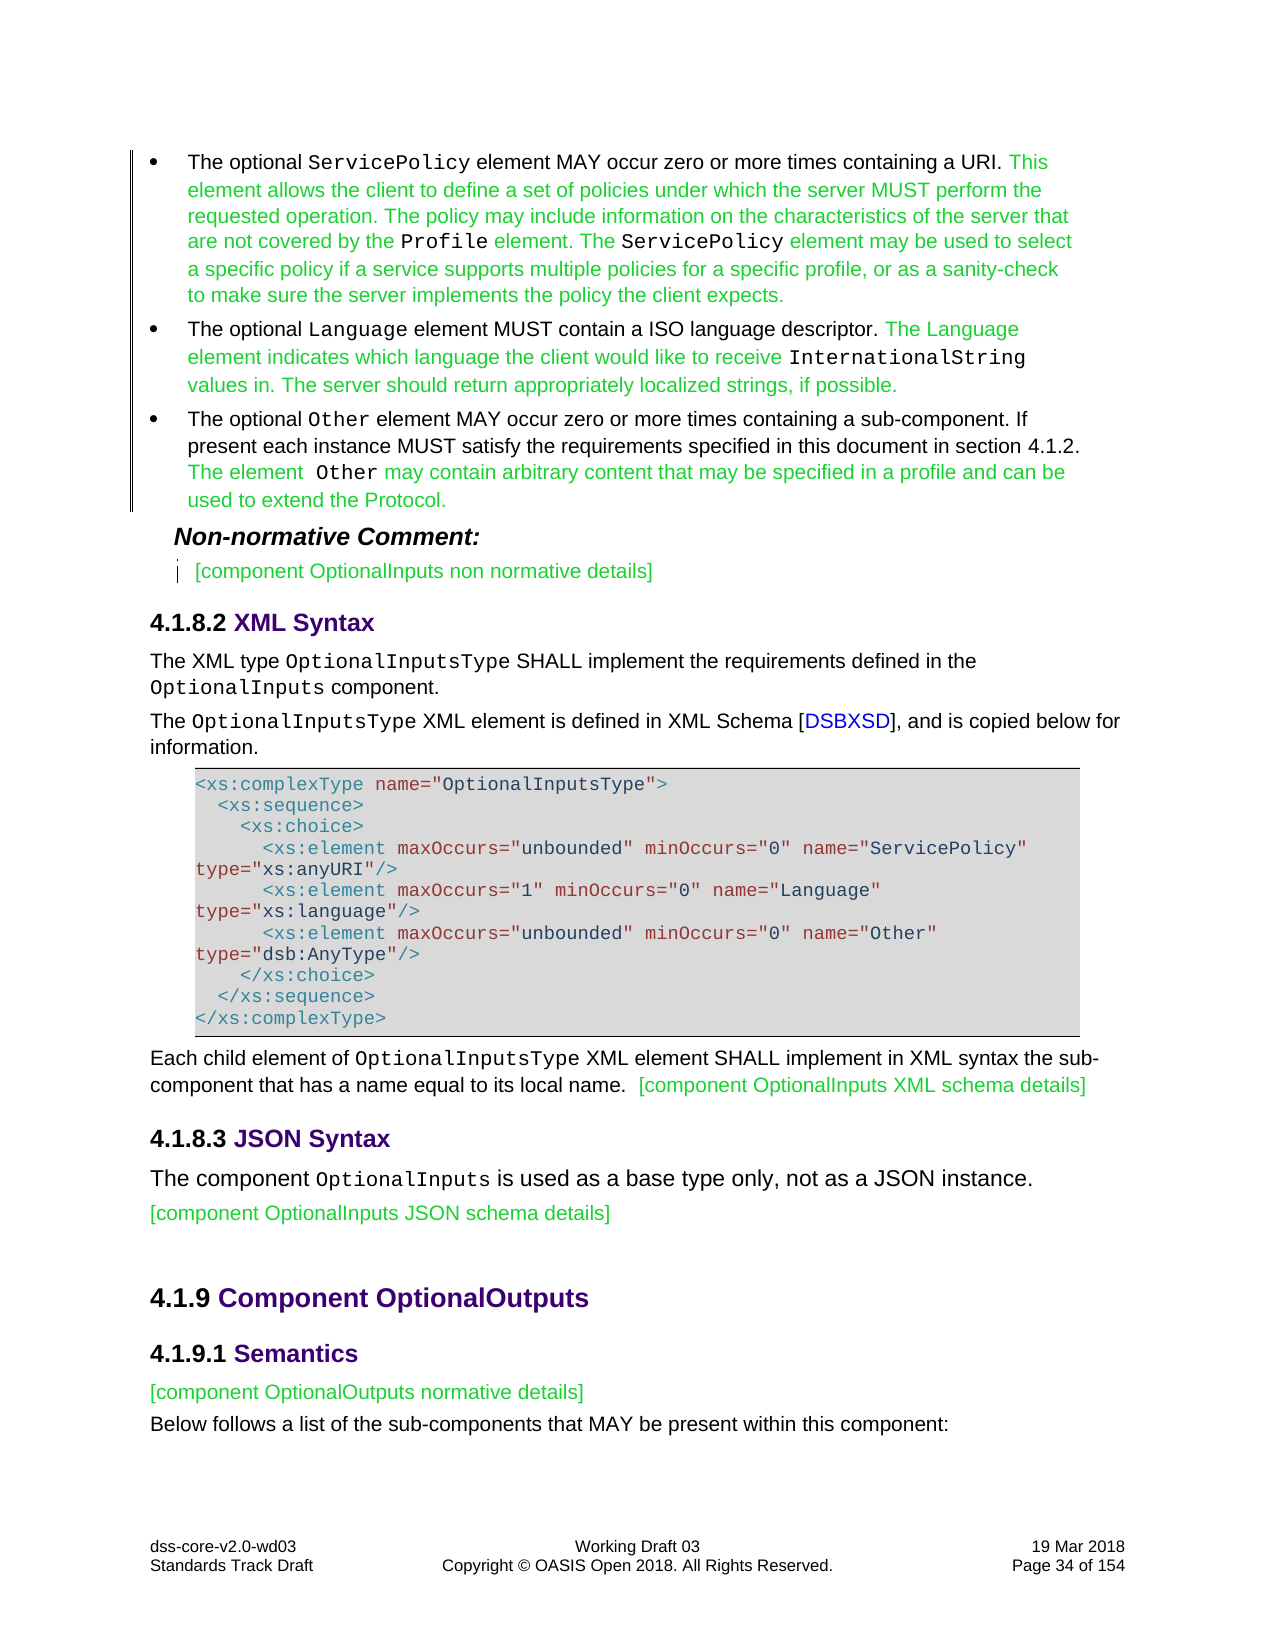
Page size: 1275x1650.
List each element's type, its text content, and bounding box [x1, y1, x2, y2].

subtitle Non-normative Comment: [174, 522, 1125, 551]
subtitle Component OptionalOutputs [150, 1282, 1125, 1314]
subtitle XML Syntax [150, 608, 1125, 637]
subtitle Semantics [150, 1339, 1125, 1367]
text <xs:complexType name="OptionalInputsType"> [195, 769, 1080, 789]
text <xs:choice> [195, 810, 1080, 831]
list The optional Language element MUST contain a ISO language descriptor. [133, 317, 1080, 396]
text The component OptionalInputs is used as a base type only, not as a JSON instance. [150, 1165, 1125, 1193]
text Below follows a list of the sub-components that MAY be present within this component: [150, 1412, 1125, 1436]
text <xs:element maxOccurs="unbounded" minOccurs="0" name="ServicePolicy" type="xs:anyURI"/> [195, 831, 1080, 874]
text </xs:complexType> [195, 1001, 1080, 1036]
text Each child element of OptionalInputsType XML element SHALL implement in XML syntax the sub-component that has a name equal to its local name. [150, 1045, 1125, 1097]
text </xs:choice> [195, 959, 1080, 980]
list The optional ServicePolicy element MAY occur zero or more times containing a URI. [133, 150, 1080, 307]
text The XML type OptionalInputsType SHALL implement the requirements defined in the OptionalInputs component. [150, 649, 1125, 701]
subtitle JSON Syntax [150, 1124, 1125, 1153]
text <xs:sequence> [195, 789, 1080, 810]
text The OptionalInputsType XML element is defined in XML Schema [DSBXSD], and is copied below for information. [150, 709, 1125, 759]
text <xs:element maxOccurs="unbounded" minOccurs="0" name="Other" type="dsb:AnyType"/> [195, 916, 1080, 959]
text </xs:sequence> [195, 980, 1080, 1001]
list The optional Other element MAY occur zero or more times containing a sub-component. If present each instance MUST satisfy the requirements specified in this document in section Any. [133, 407, 1080, 512]
text <xs:element maxOccurs="1" minOccurs="0" name="Language" type="xs:language"/> [195, 874, 1080, 916]
